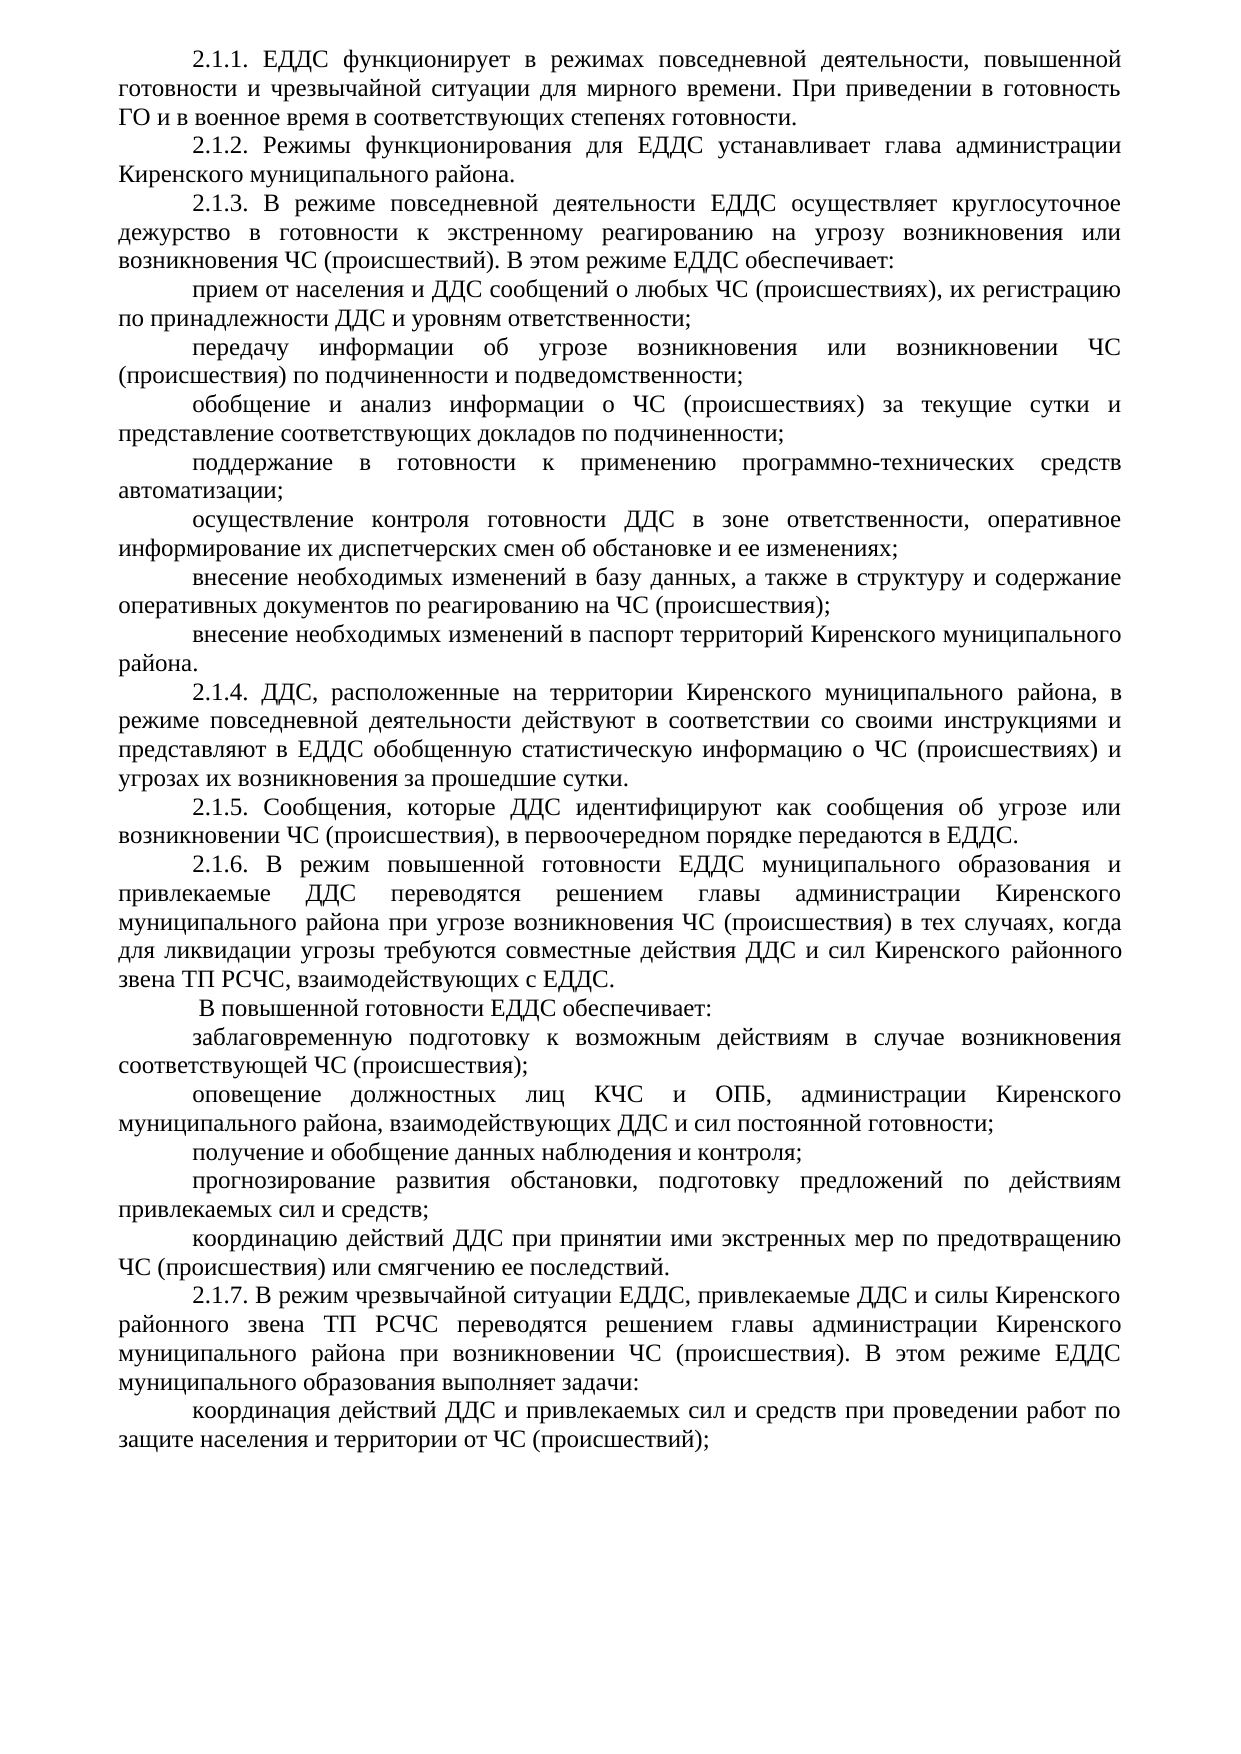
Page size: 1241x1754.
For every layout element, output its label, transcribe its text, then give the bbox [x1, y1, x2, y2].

text внесение необходимых изменений в базу данных, а также в структуру и содержание оперативных документов по реагированию на ЧС (происшествия); [118, 562, 1122, 619]
text В повышенной готовности ЕДДС обеспечивает: [118, 993, 1122, 1022]
text 2.1.3. В режиме повседневной деятельности ЕДДС осуществляет круглосуточное дежурство в готовности к экстренному реагированию на угрозу возникновения или возникновения ЧС (происшествий). В этом режиме ЕДДС обеспечивает: [118, 188, 1122, 274]
text 2.1.4. ДДС, расположенные на территории Киренского муниципального района, в режиме повседневной деятельности действуют в соответствии со своими инструкциями и представляют в ЕДДС обобщенную статистическую информацию о ЧС (происшествиях) и угрозах их возникновения за прошедшие сутки. [118, 677, 1122, 792]
text поддержание в готовности к применению программно-технических средств автоматизации; [118, 447, 1122, 504]
text прогнозирование развития обстановки, подготовку предложений по действиям привлекаемых сил и средств; [118, 1166, 1122, 1223]
text координацию действий ДДС при принятии ими экстренных мер по предотвращению ЧС (происшествия) или смягчению ее последствий. [118, 1223, 1122, 1281]
text 2.1.5. Сообщения, которые ДДС идентифицируют как сообщения об угрозе или возникновении ЧС (происшествия), в первоочередном порядке передаются в ЕДДС. [118, 792, 1122, 849]
text 2.1.2. Режимы функционирования для ЕДДС устанавливает глава администрации Киренского муниципального района. [118, 131, 1122, 188]
text 2.1.7. В режим чрезвычайной ситуации ЕДДС, привлекаемые ДДС и силы Киренского районного звена ТП РСЧС переводятся решением главы администрации Киренского муниципального района при возникновении ЧС (происшествия). В этом режиме ЕДДС муниципального образования выполняет задачи: [118, 1281, 1122, 1396]
text осуществление контроля готовности ДДС в зоне ответственности, оперативное информирование их диспетчерских смен об обстановке и ее изменениях; [118, 504, 1122, 562]
text внесение необходимых изменений в паспорт территорий Киренского муниципального района. [118, 619, 1122, 677]
text получение и обобщение данных наблюдения и контроля; [118, 1137, 1122, 1166]
text координация действий ДДС и привлекаемых сил и средств при проведении работ по защите населения и территории от ЧС (происшествий); [118, 1396, 1122, 1453]
text 2.1.1. ЕДДС функционирует в режимах повседневной деятельности, повышенной готовности и чрезвычайной ситуации для мирного времени. При приведении в готовность ГО и в военное время в соответствующих степенях готовности. [118, 44, 1122, 131]
text 2.1.6. В режим повышенной готовности ЕДДС муниципального образования и привлекаемые ДДС переводятся решением главы администрации Киренского муниципального района при угрозе возникновения ЧС (происшествия) в тех случаях, когда для ликвидации угрозы требуются совместные действия ДДС и сил Киренского районного звена ТП РСЧС, взаимодействующих с ЕДДС. [118, 849, 1122, 993]
text оповещение должностных лиц КЧС и ОПБ, администрации Киренского муниципального района, взаимодействующих ДДС и сил постоянной готовности; [118, 1079, 1122, 1137]
text обобщение и анализ информации о ЧС (происшествиях) за текущие сутки и представление соответствующих докладов по подчиненности; [118, 389, 1122, 447]
text передачу информации об угрозе возникновения или возникновении ЧС (происшествия) по подчиненности и подведомственности; [118, 332, 1122, 389]
text прием от населения и ДДС сообщений о любых ЧС (происшествиях), их регистрацию по принадлежности ДДС и уровням ответственности; [118, 274, 1122, 332]
text заблаговременную подготовку к возможным действиям в случае возникновения соответствующей ЧС (происшествия); [118, 1022, 1122, 1079]
